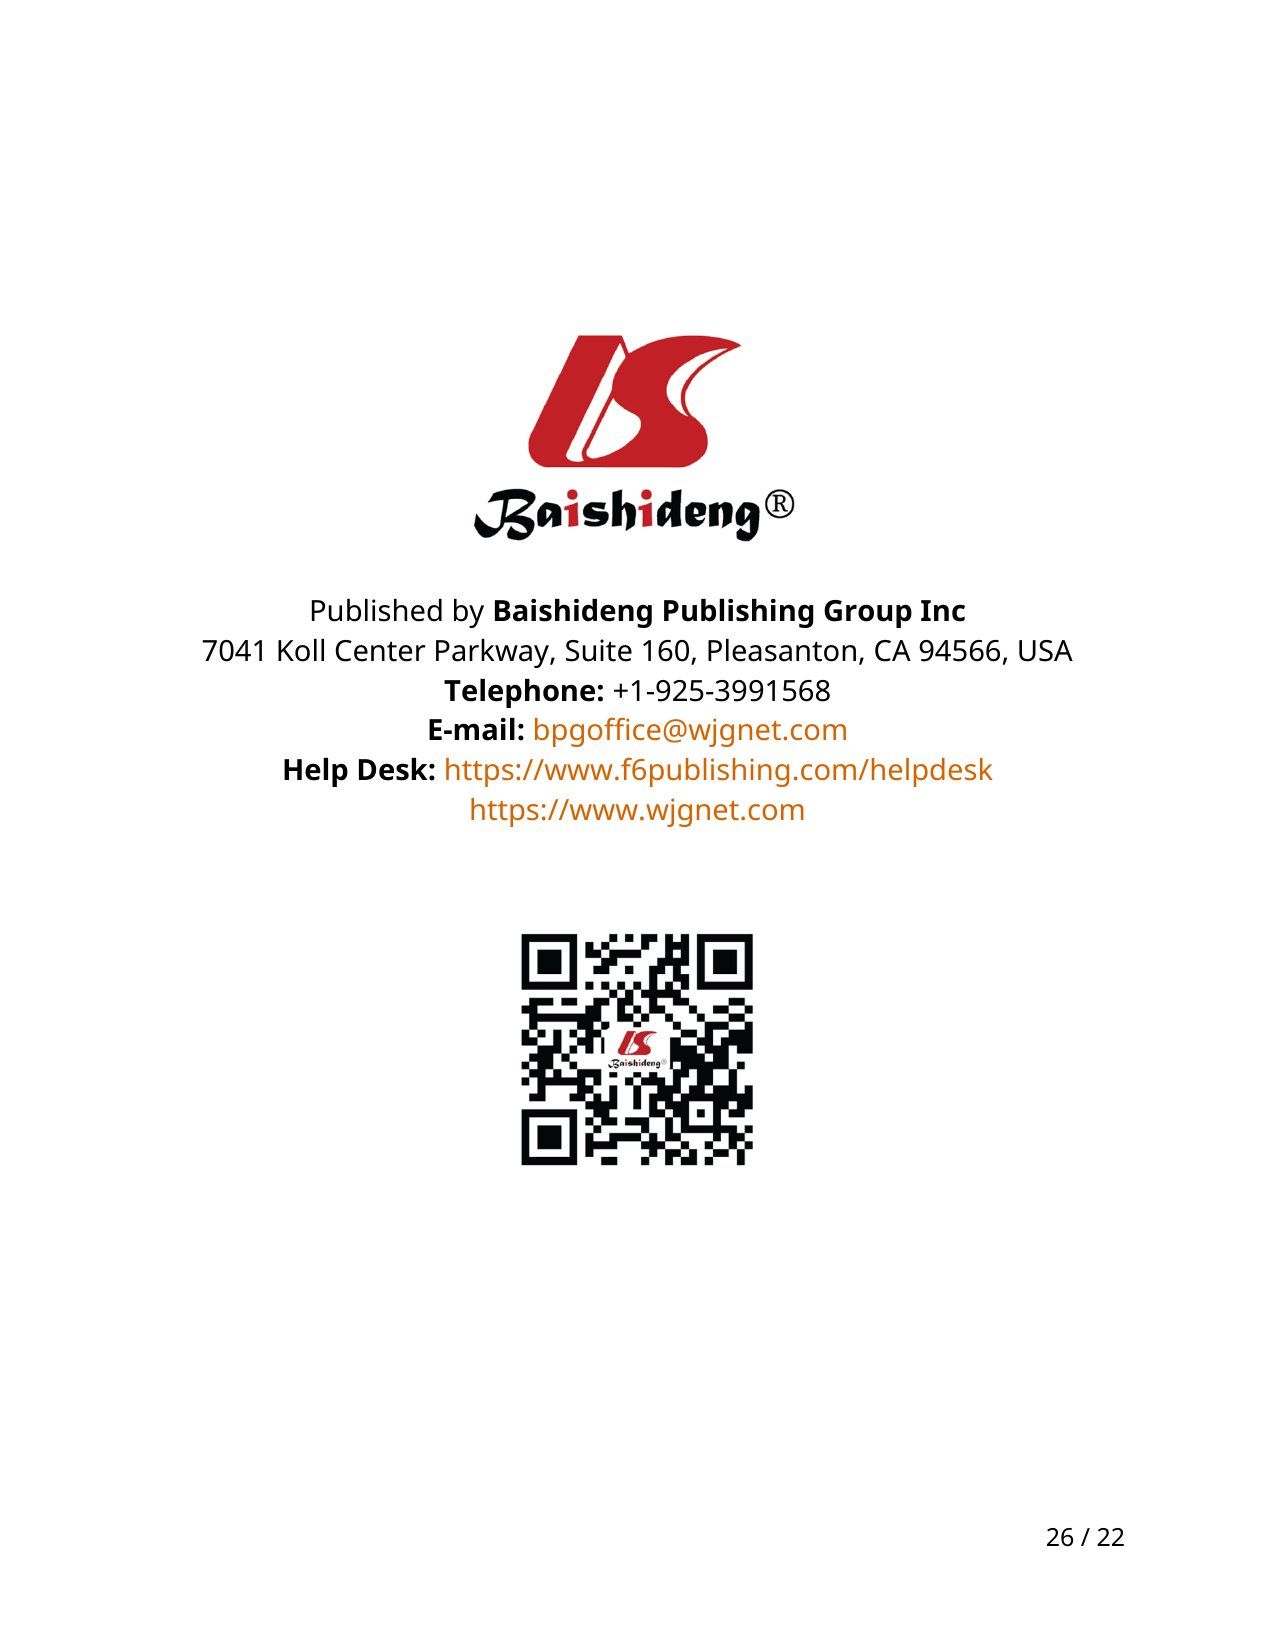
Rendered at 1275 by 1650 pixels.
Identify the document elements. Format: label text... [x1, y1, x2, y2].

text 7041 Koll Center Parkway, Suite 160, Pleasanton, CA 94566, USA [150, 630, 1125, 670]
picture [432, 320, 843, 557]
text E-mail: bpgoffice@wjgnet.com [150, 710, 1125, 749]
text Telephone: +1-925-3991568 [150, 670, 1125, 710]
text https://www.wjgnet.com [150, 789, 1125, 829]
picture [518, 931, 757, 1168]
text Published by Baishideng Publishing Group Inc [150, 591, 1125, 630]
text Help Desk: https://www.f6publishing.com/helpdesk [150, 749, 1125, 789]
